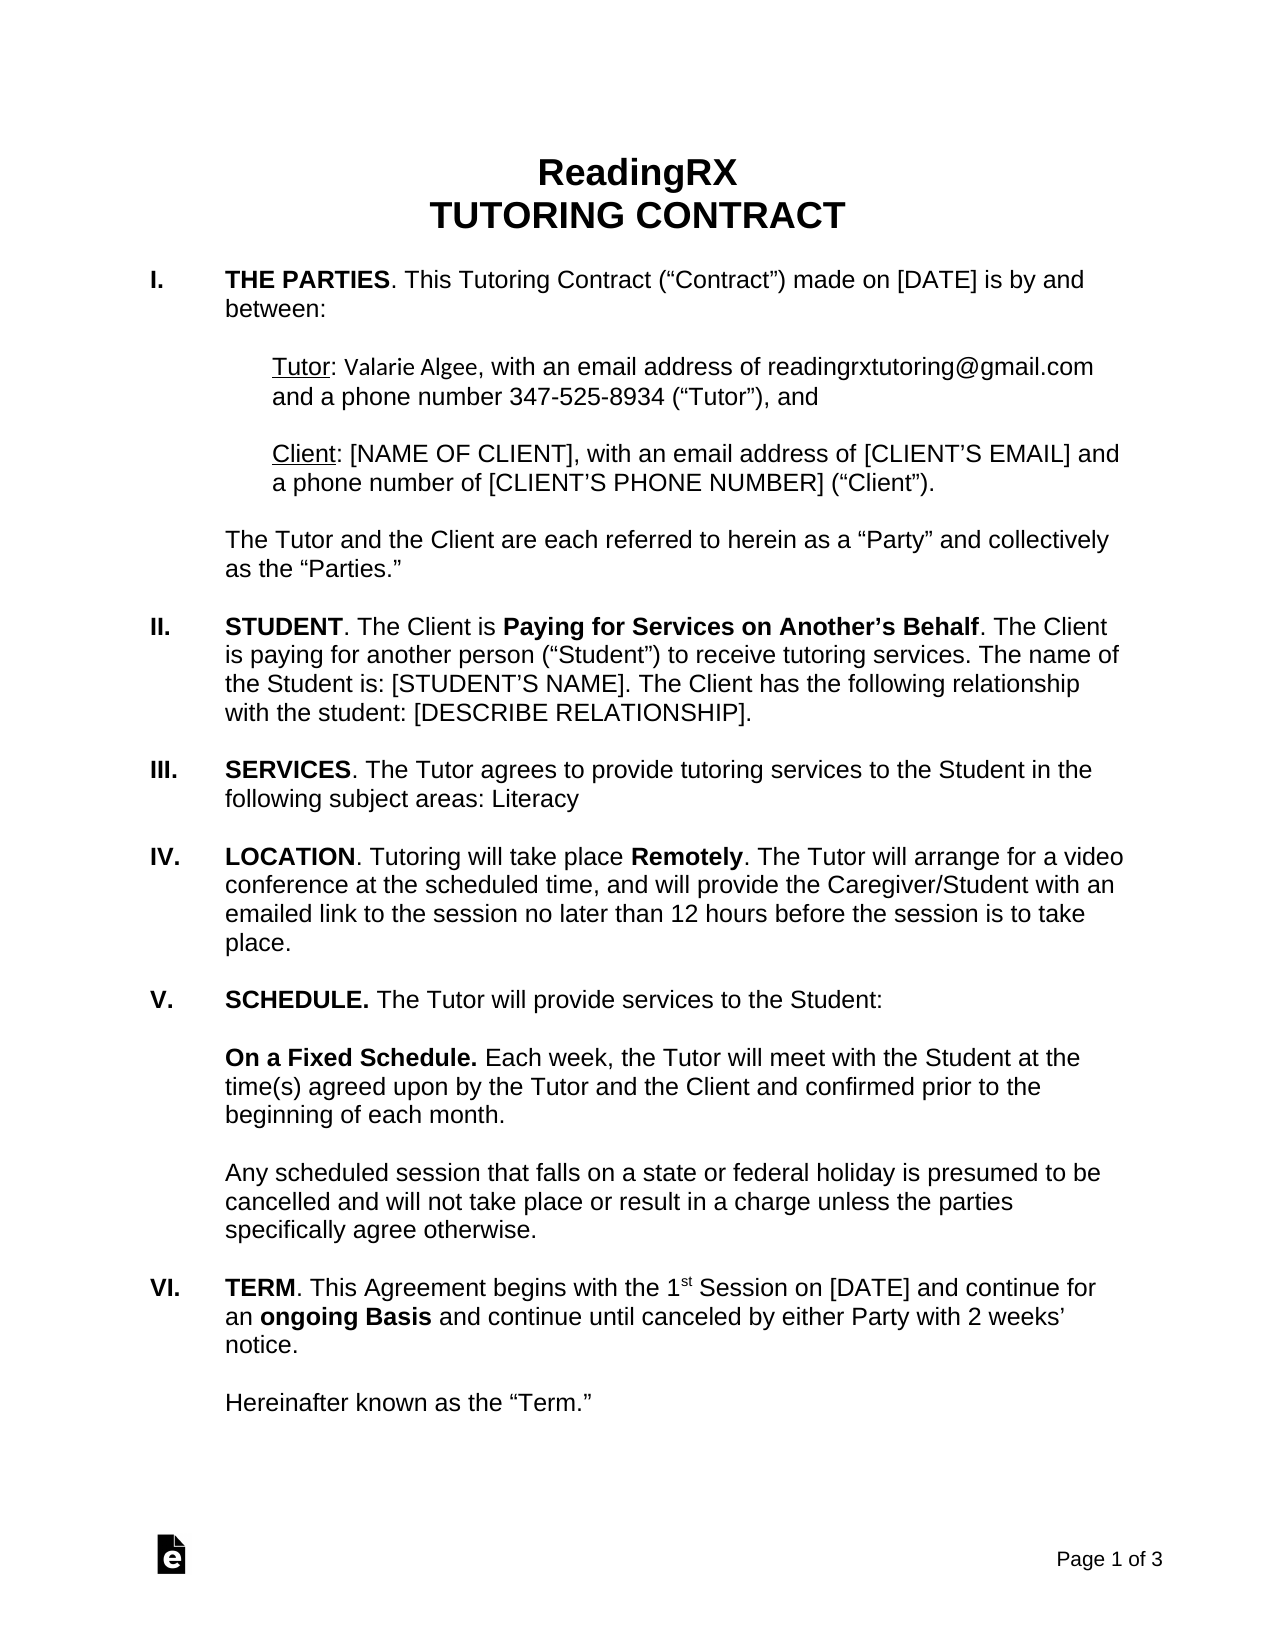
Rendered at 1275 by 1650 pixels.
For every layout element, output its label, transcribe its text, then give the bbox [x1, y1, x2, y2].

list THE PARTIES. This Tutoring Contract (“Contract”) made on [DATE] is by and between: [150, 265, 1125, 322]
list Tutor: Valarie Algee, with an email address of readingrxtutoring@gmail.com and a phone number 347-525-8934 (“Tutor”), and [272, 351, 1125, 411]
list STUDENT. The Client is Paying for Services on Another’s Behalf. The Client is paying for another person (“Student”) to receive tutoring services. The name of the Student is: [STUDENT’S NAME]. The Client has the following relationship with the student: [DESCRIBE RELATIONSHIP]. [150, 612, 1125, 727]
list SERVICES. The Tutor agrees to provide tutoring services to the Student in the following subject areas: Literacy [150, 756, 1125, 813]
list Hereinafter known as the “Term.” [225, 1388, 1125, 1417]
text TUTORING CONTRACT [150, 193, 1125, 236]
list TERM. This Agreement begins with the 1st Session on [DATE] and continue for an ongoing Basis and continue until canceled by either Party with 2 weeks’ notice. [150, 1273, 1125, 1359]
text On a Fixed Schedule. Each week, the Tutor will meet with the Student at the time(s) agreed upon by the Tutor and the Client and confirmed prior to the beginning of each month. [225, 1043, 1125, 1129]
picture [150, 1533, 192, 1575]
list SCHEDULE. The Tutor will provide services to the Student: [150, 986, 1125, 1014]
list Client: [NAME OF CLIENT], with an email address of [CLIENT’S EMAIL] and a phone number of [CLIENT’S PHONE NUMBER] (“Client”). [272, 439, 1125, 497]
list The Tutor and the Client are each referred to herein as a “Party” and collectively as the “Parties.” [225, 526, 1125, 583]
text Any scheduled session that falls on a state or federal holiday is presumed to be cancelled and will not take place or result in a charge unless the parties specifically agree otherwise. [225, 1158, 1125, 1244]
text ReadingRX [150, 150, 1125, 193]
list LOCATION. Tutoring will take place Remotely. The Tutor will arrange for a video conference at the scheduled time, and will provide the Caregiver/Student with an emailed link to the session no later than 12 hours before the session is to take place. [150, 842, 1125, 957]
